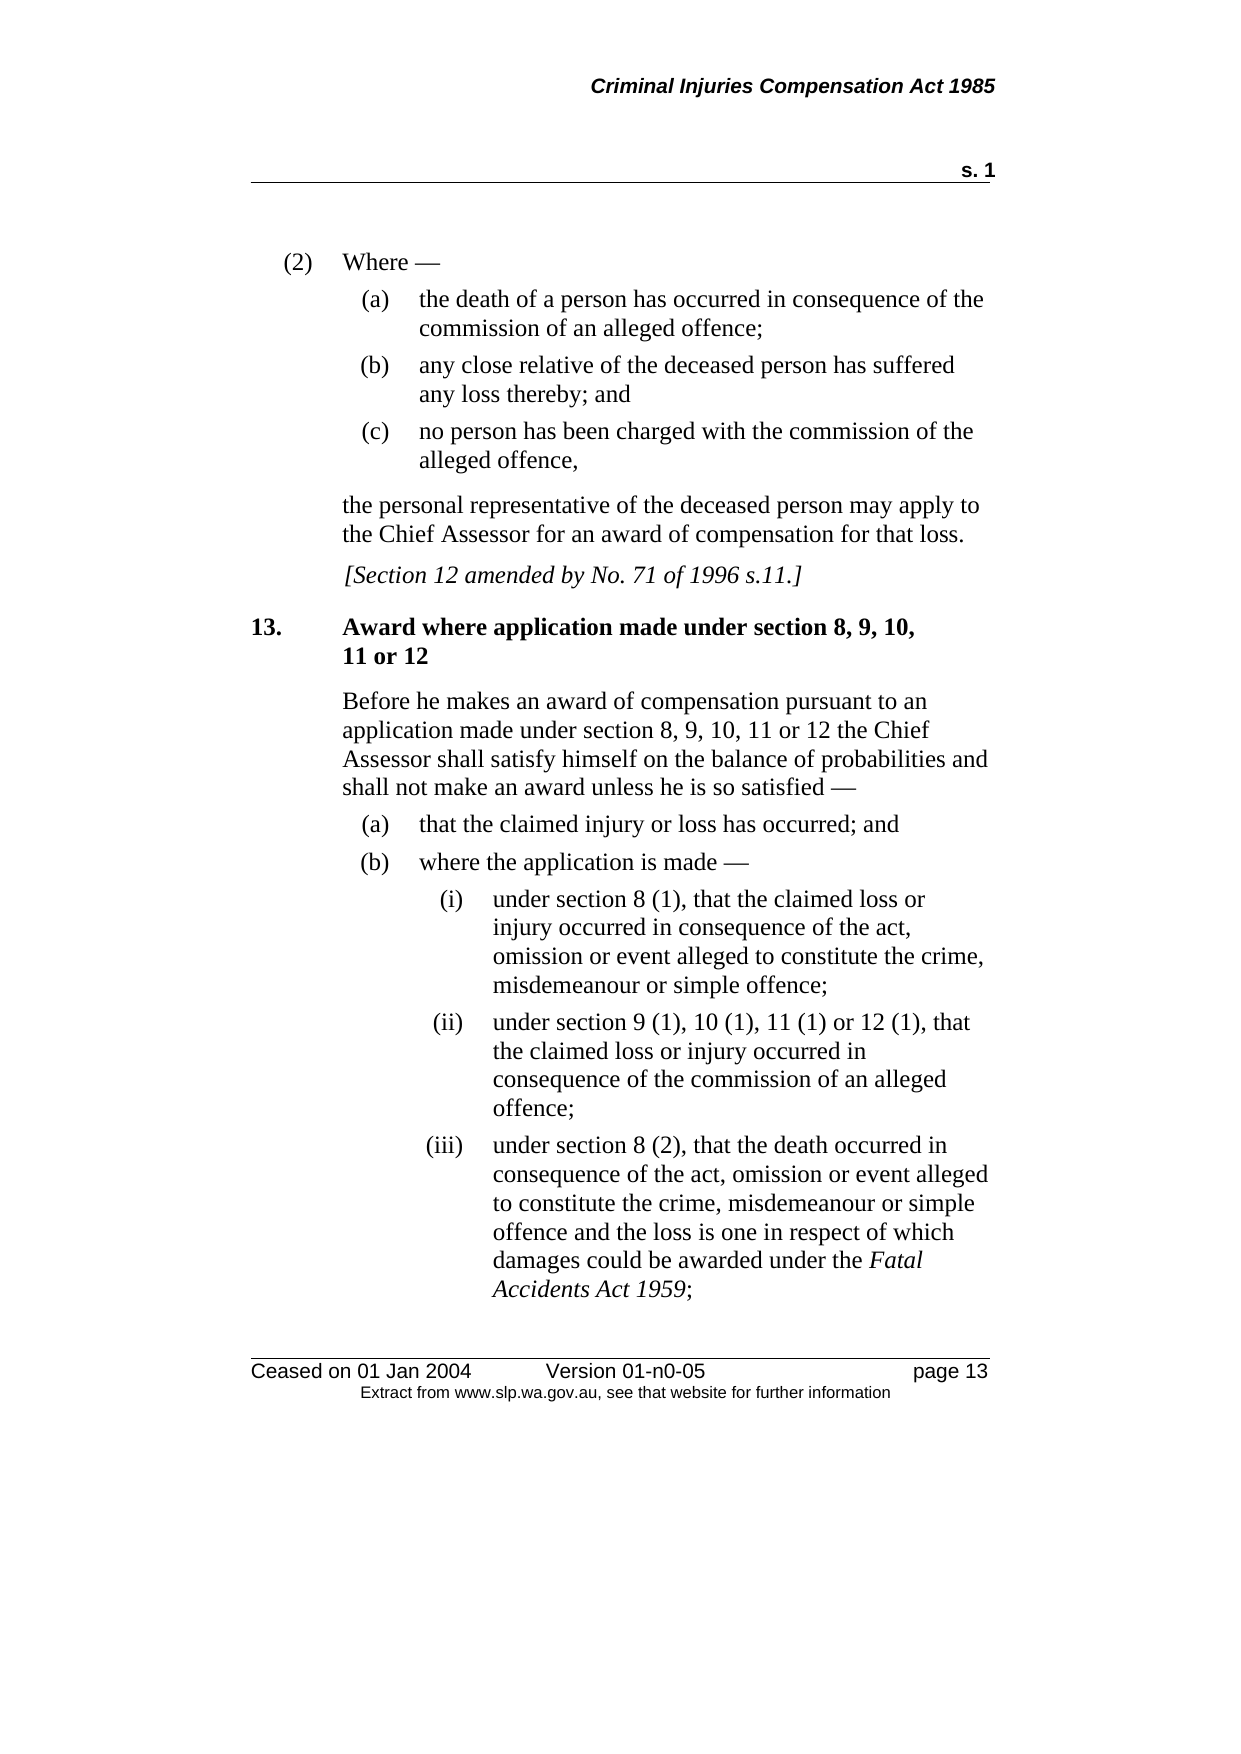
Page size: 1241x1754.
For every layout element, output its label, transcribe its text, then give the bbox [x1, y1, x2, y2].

text Before he makes an award of compensation pursuant to an application made under section 8, 9, 10, 11 or 12 the Chief Assessor shall satisfy himself on the balance of probabilities and shall not make an award unless he is so satisfied — [251, 686, 990, 801]
text [Section 12 amended by No. 71 of 1996 s.11.] [251, 560, 990, 589]
text (2) Where — [251, 247, 990, 276]
text (ii) under section 9 (1), 10 (1), 11 (1) or 12 (1), that the claimed loss or injury occurred in consequence of the commission of an alleged offence; [251, 1007, 990, 1122]
text (a) that the claimed injury or loss has occurred; and [251, 809, 990, 838]
text (b) where the application is made — [251, 847, 990, 875]
text (iii) under section 8 (2), that the death occurred in consequence of the act, omission or event alleged to constitute the crime, misdemeanour or simple offence and the loss is one in respect of which damages could be awarded under the Fatal Accidents Act 1959; [251, 1130, 990, 1303]
text (a) the death of a person has occurred in consequence of the commission of an alleged offence; [251, 284, 990, 342]
subtitle 13. Award where application made under section 8, 9, 10, 11 or 12 [251, 612, 990, 669]
text (i) under section 8 (1), that the claimed loss or injury occurred in consequence of the act, omission or event alleged to constitute the crime, misdemeanour or simple offence; [251, 884, 990, 999]
text the personal representative of the deceased person may apply to the Chief Assessor for an award of compensation for that loss. [251, 490, 990, 548]
text (b) any close relative of the deceased person has suffered any loss thereby; and [251, 350, 990, 408]
text (c) no person has been charged with the commission of the alleged offence, [251, 416, 990, 474]
